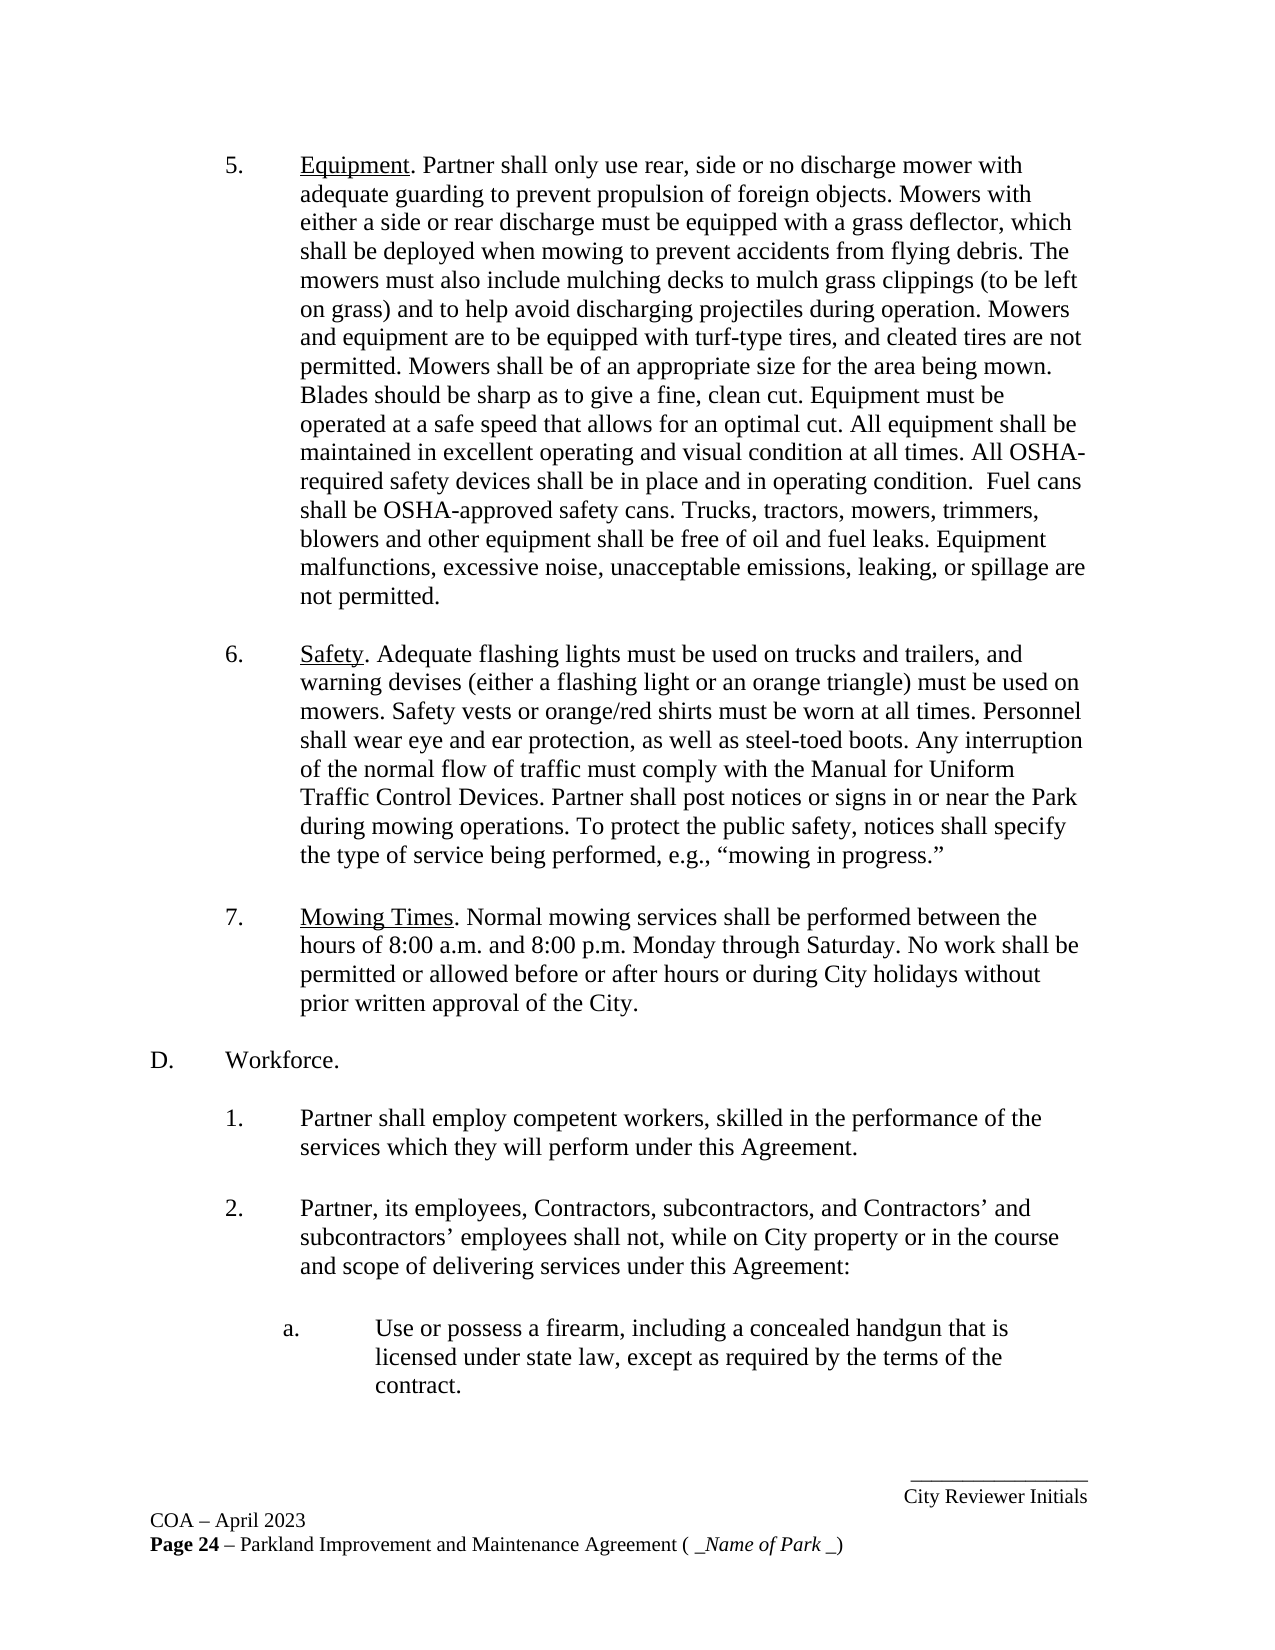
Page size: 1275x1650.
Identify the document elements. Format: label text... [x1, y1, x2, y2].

text D. Workforce. [150, 1046, 1087, 1074]
list Safety. Adequate flashing lights must be used on trucks and trailers, and warning devises (either a flashing light or an orange triangle) must be used on mowers. Safety vests or orange/red shirts must be worn at all times. Personnel shall wear eye and ear protection, as well as steel-toed boots. Any interruption of the normal flow of traffic must comply with the Manual for Uniform Traffic Control Devices. Partner shall post notices or signs in or near the Park during mowing operations. To protect the public safety, notices shall specify the type of service being performed, e.g., “mowing in progress.” [225, 639, 1087, 869]
list Mowing Times. Normal mowing services shall be performed between the hours of 8:00 a.m. and 8:00 p.m. Monday through Saturday. No work shall be permitted or allowed before or after hours or during City holidays without prior written approval of the City. [225, 902, 1087, 1017]
list Use or possess a firearm, including a concealed handgun that is licensed under state law, except as required by the terms of the contract. [300, 1313, 1087, 1399]
list Partner shall employ competent workers, skilled in the performance of the services which they will perform under this Agreement. [225, 1103, 1087, 1161]
list Equipment. Partner shall only use rear, side or no discharge mower with adequate guarding to prevent propulsion of foreign objects. Mowers with either a side or rear discharge must be equipped with a grass deflector, which shall be deployed when mowing to prevent accidents from flying debris. The mowers must also include mulching decks to mulch grass clippings (to be left on grass) and to help avoid discharging projectiles during operation. Mowers and equipment are to be equipped with turf-type tires, and cleated tires are not permitted. Mowers shall be of an appropriate size for the area being mown. Blades should be sharp as to give a fine, clean cut. Equipment must be operated at a safe speed that allows for an optimal cut. All equipment shall be maintained in excellent operating and visual condition at all times. All OSHA-required safety devices shall be in place and in operating condition. Fuel cans shall be OSHA-approved safety cans. Trucks, tractors, mowers, trimmers, blowers and other equipment shall be free of oil and fuel leaks. Equipment malfunctions, excessive noise, unacceptable emissions, leaking, or spillage are not permitted. [225, 150, 1087, 610]
list Partner, its employees, Contractors, subcontractors, and Contractors’ and subcontractors’ employees shall not, while on City property or in the course and scope of delivering services under this Agreement: [225, 1193, 1087, 1280]
